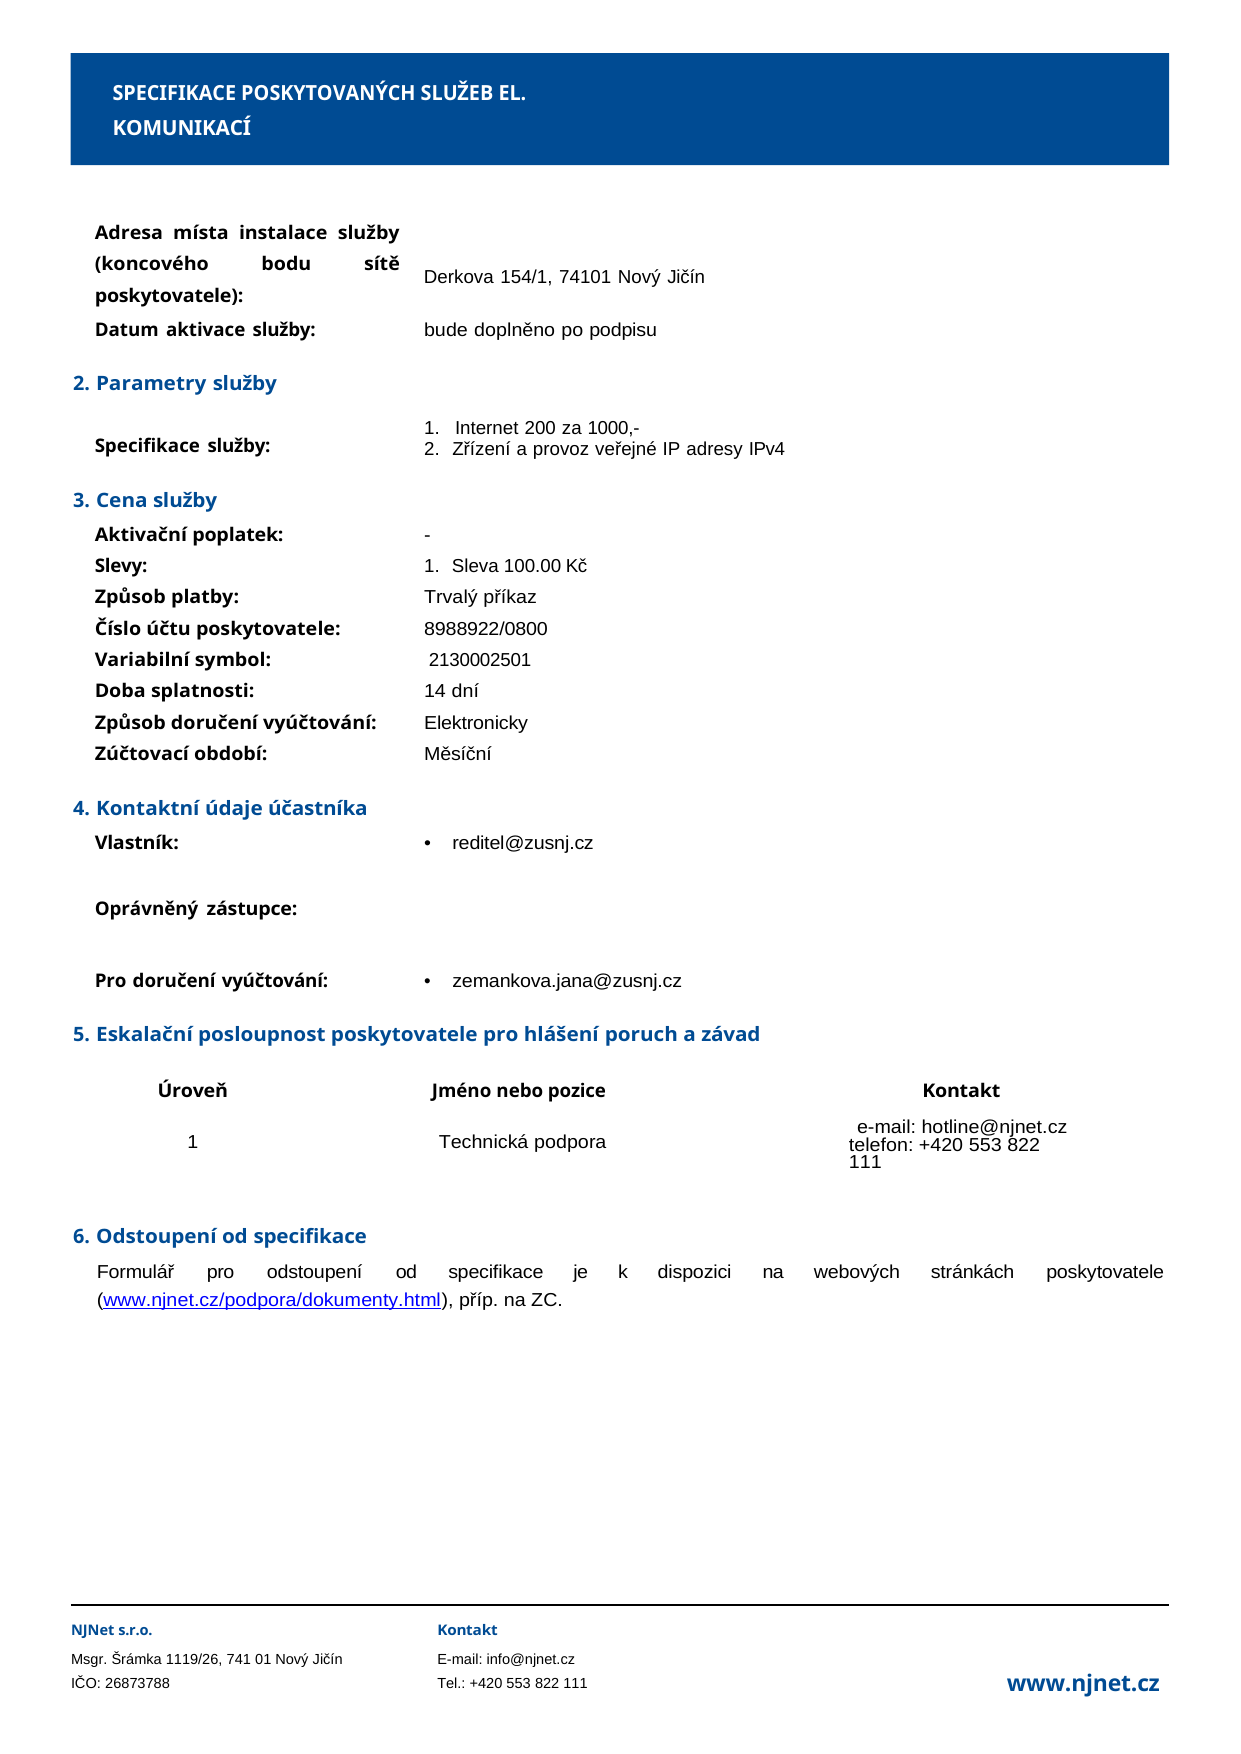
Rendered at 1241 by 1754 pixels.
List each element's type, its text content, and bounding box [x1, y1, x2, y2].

text Formulář pro odstoupení od specifikace je k dispozici na webových stránkách poskytovatele (www.njnet.cz/podpora/dokumenty.html), příp. na ZC. [97, 1261, 1167, 1311]
text 1 Technická podpora e-mail: hotline@njnet.cz telefon: +420 553 822 111 [187, 1110, 1074, 1173]
subtitle Aktivační poplatek: - [94, 522, 1178, 547]
text Pro doručení vyúčtování: • zemankova.jana@zusnj.cz [94, 967, 1178, 993]
subtitle Parametry služby [73, 369, 1178, 396]
subtitle Adresa místa instalace služby (koncového bodu sítě poskytovatele): [94, 219, 400, 307]
subtitle Oprávněný zástupce: [94, 896, 1178, 921]
text Slevy: 1. Sleva 100.00 Kč [94, 553, 1178, 578]
subtitle Cena služby [73, 486, 1178, 513]
subtitle Odstoupení od specifikace [73, 1222, 1178, 1249]
text Způsob platby: Trvalý příkaz Číslo účtu poskytovatele: 8988922/0800 Variabilní symbol: 2130002501 [94, 584, 549, 672]
subtitle Úroveň Jméno nebo pozice Kontakt [157, 1077, 1178, 1103]
subtitle Kontaktní údaje účastníka [73, 794, 1178, 821]
text Specifikace služby: 1. Internet 200 za 1000,- [94, 407, 1178, 441]
list Zřízení a provoz veřejné IP adresy IPv4 [424, 441, 1178, 458]
text Vlastník: • reditel@zusnj.cz [94, 829, 1178, 855]
text Datum aktivace služby: bude doplněno po podpisu [94, 316, 1178, 341]
text Derkova 154/1, 74101 Nový Jičín [424, 266, 1178, 287]
subtitle Eskalační posloupnost poskytovatele pro hlášení poruch a závad [73, 1021, 1178, 1048]
text Doba splatnosti: 14 dní Způsob doručení vyúčtování: Elektronicky Zúčtovací období: Měsíční [94, 678, 530, 766]
